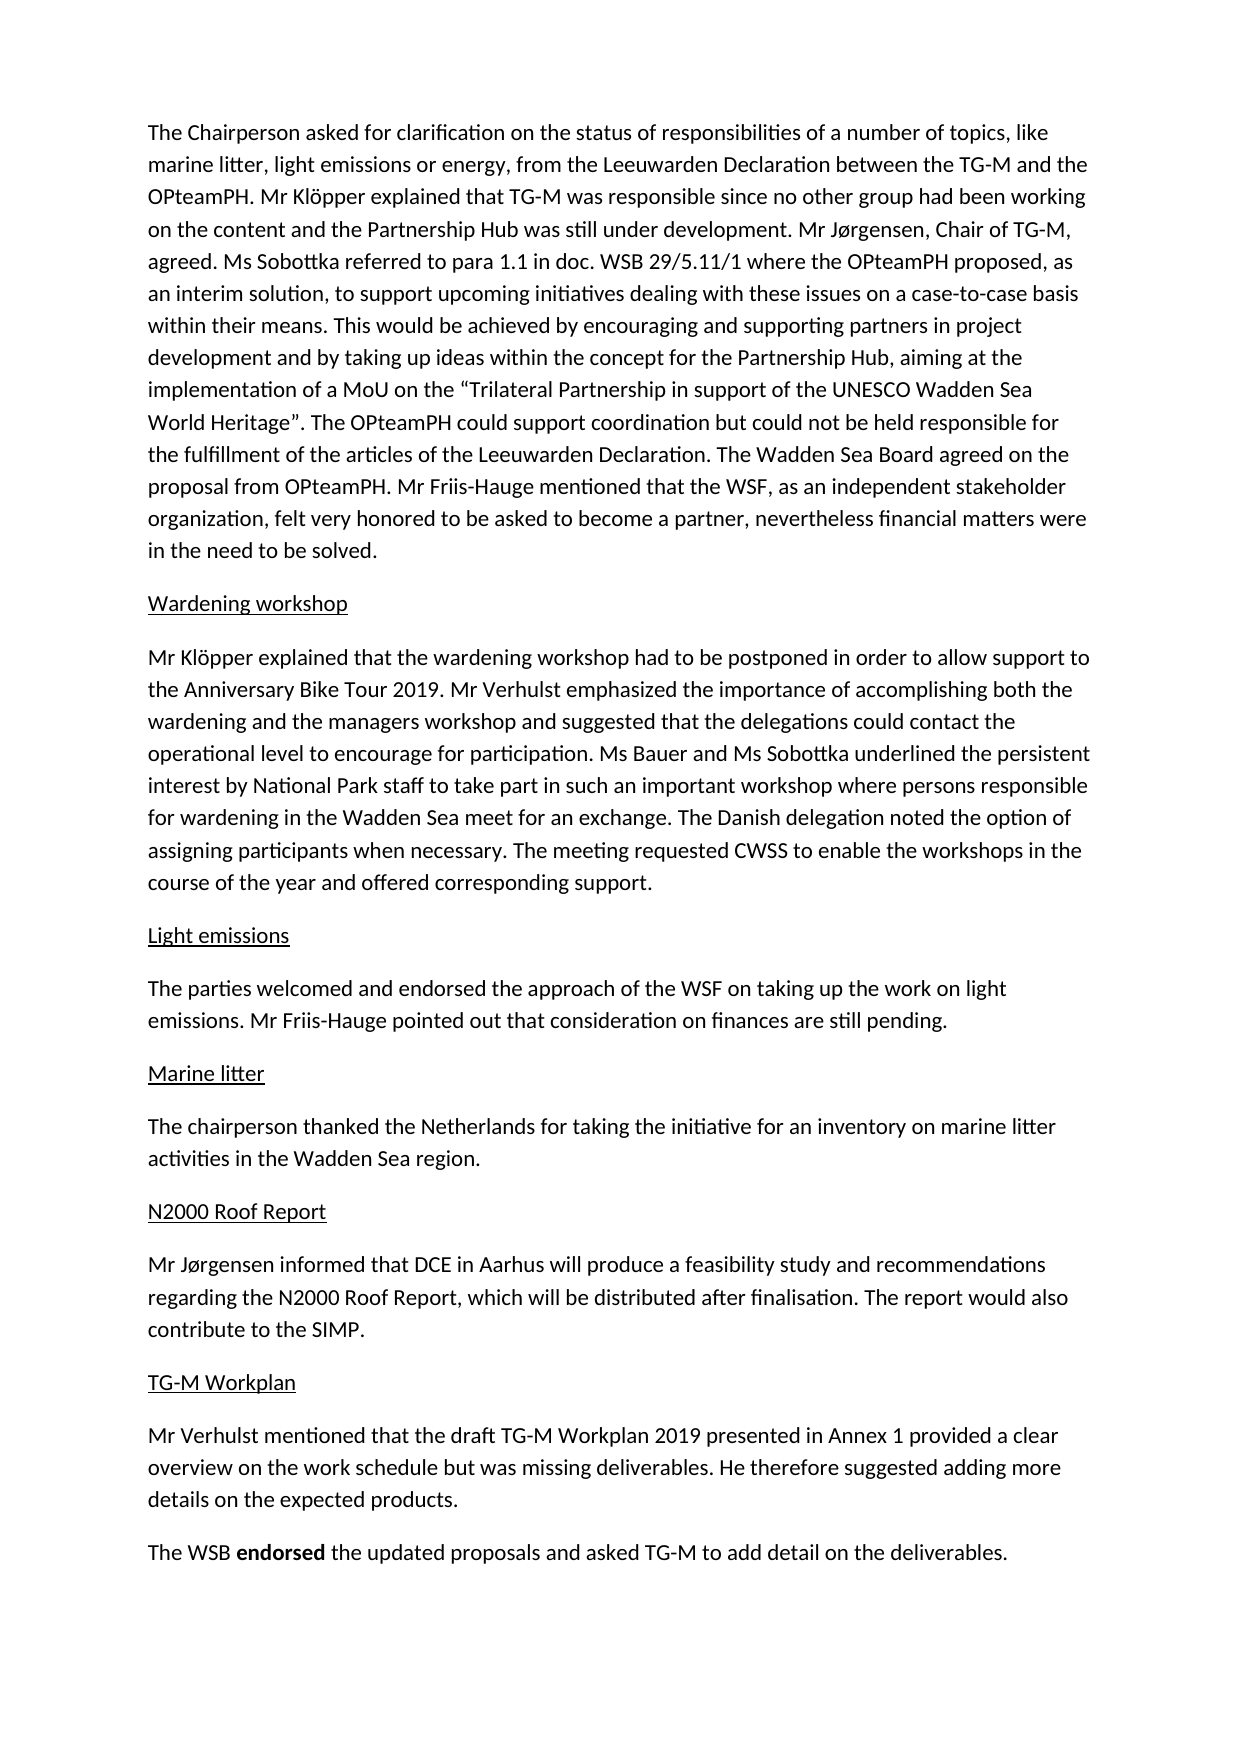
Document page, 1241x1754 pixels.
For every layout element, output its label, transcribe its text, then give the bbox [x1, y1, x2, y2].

text The Chairperson asked for clarification on the status of responsibilities of a number of topics, like marine litter, light emissions or energy, from the Leeuwarden Declaration between the TG-M and the OPteamPH. Mr Klöpper explained that TG-M was responsible since no other group had been working on the content and the Partnership Hub was still under development. Mr Jørgensen, Chair of TG-M, agreed. Ms Sobottka referred to para 1.1 in doc. WSB 29/5.11/1 where the OPteamPH proposed, as an interim solution, to support upcoming initiatives dealing with these issues on a case-to-case basis within their means. This would be achieved by encouraging and supporting partners in project development and by taking up ideas within the concept for the Partnership Hub, aiming at the implementation of a MoU on the “Trilateral Partnership in support of the UNESCO Wadden Sea World Heritage”. The OPteamPH could support coordination but could not be held responsible for the fulfillment of the articles of the Leeuwarden Declaration. The Wadden Sea Board agreed on the proposal from OPteamPH. Mr Friis-Hauge mentioned that the WSF, as an independent stakeholder organization, felt very honored to be asked to become a partner, nevertheless financial matters were in the need to be solved. [148, 118, 1092, 564]
list N2000 Roof Report [148, 1197, 1092, 1225]
list Marine litter [148, 1059, 1092, 1087]
text Mr Klöpper explained that the wardening workshop had to be postponed in order to allow support to the Anniversary Bike Tour 2019. Mr Verhulst emphasized the importance of accomplishing both the wardening and the managers workshop and suggested that the delegations could contact the operational level to encourage for participation. Ms Bauer and Ms Sobottka underlined the persistent interest by National Park staff to take part in such an important workshop where persons responsible for wardening in the Wadden Sea meet for an exchange. The Danish delegation noted the option of assigning participants when necessary. The meeting requested CWSS to enable the workshops in the course of the year and offered corresponding support. [148, 643, 1092, 896]
text The chairperson thanked the Netherlands for taking the initiative for an inventory on marine litter activities in the Wadden Sea region. [148, 1112, 1092, 1172]
text Mr Jørgensen informed that DCE in Aarhus will produce a feasibility study and recommendations regarding the N2000 Roof Report, which will be distributed after finalisation. The report would also contribute to the SIMP. [148, 1250, 1092, 1343]
list TG-M Workplan [148, 1368, 1092, 1396]
text The parties welcomed and endorsed the approach of the WSF on taking up the work on light emissions. Mr Friis-Hauge pointed out that consideration on finances are still pending. [148, 974, 1092, 1034]
list Wardening workshop [148, 589, 1092, 618]
list Light emissions [148, 921, 1092, 949]
text The WSB endorsed the updated proposals and asked TG-M to add detail on the deliverables. [148, 1538, 1092, 1566]
text Mr Verhulst mentioned that the draft TG-M Workplan 2019 presented in Annex 1 provided a clear overview on the work schedule but was missing deliverables. He therefore suggested adding more details on the expected products. [148, 1421, 1092, 1513]
